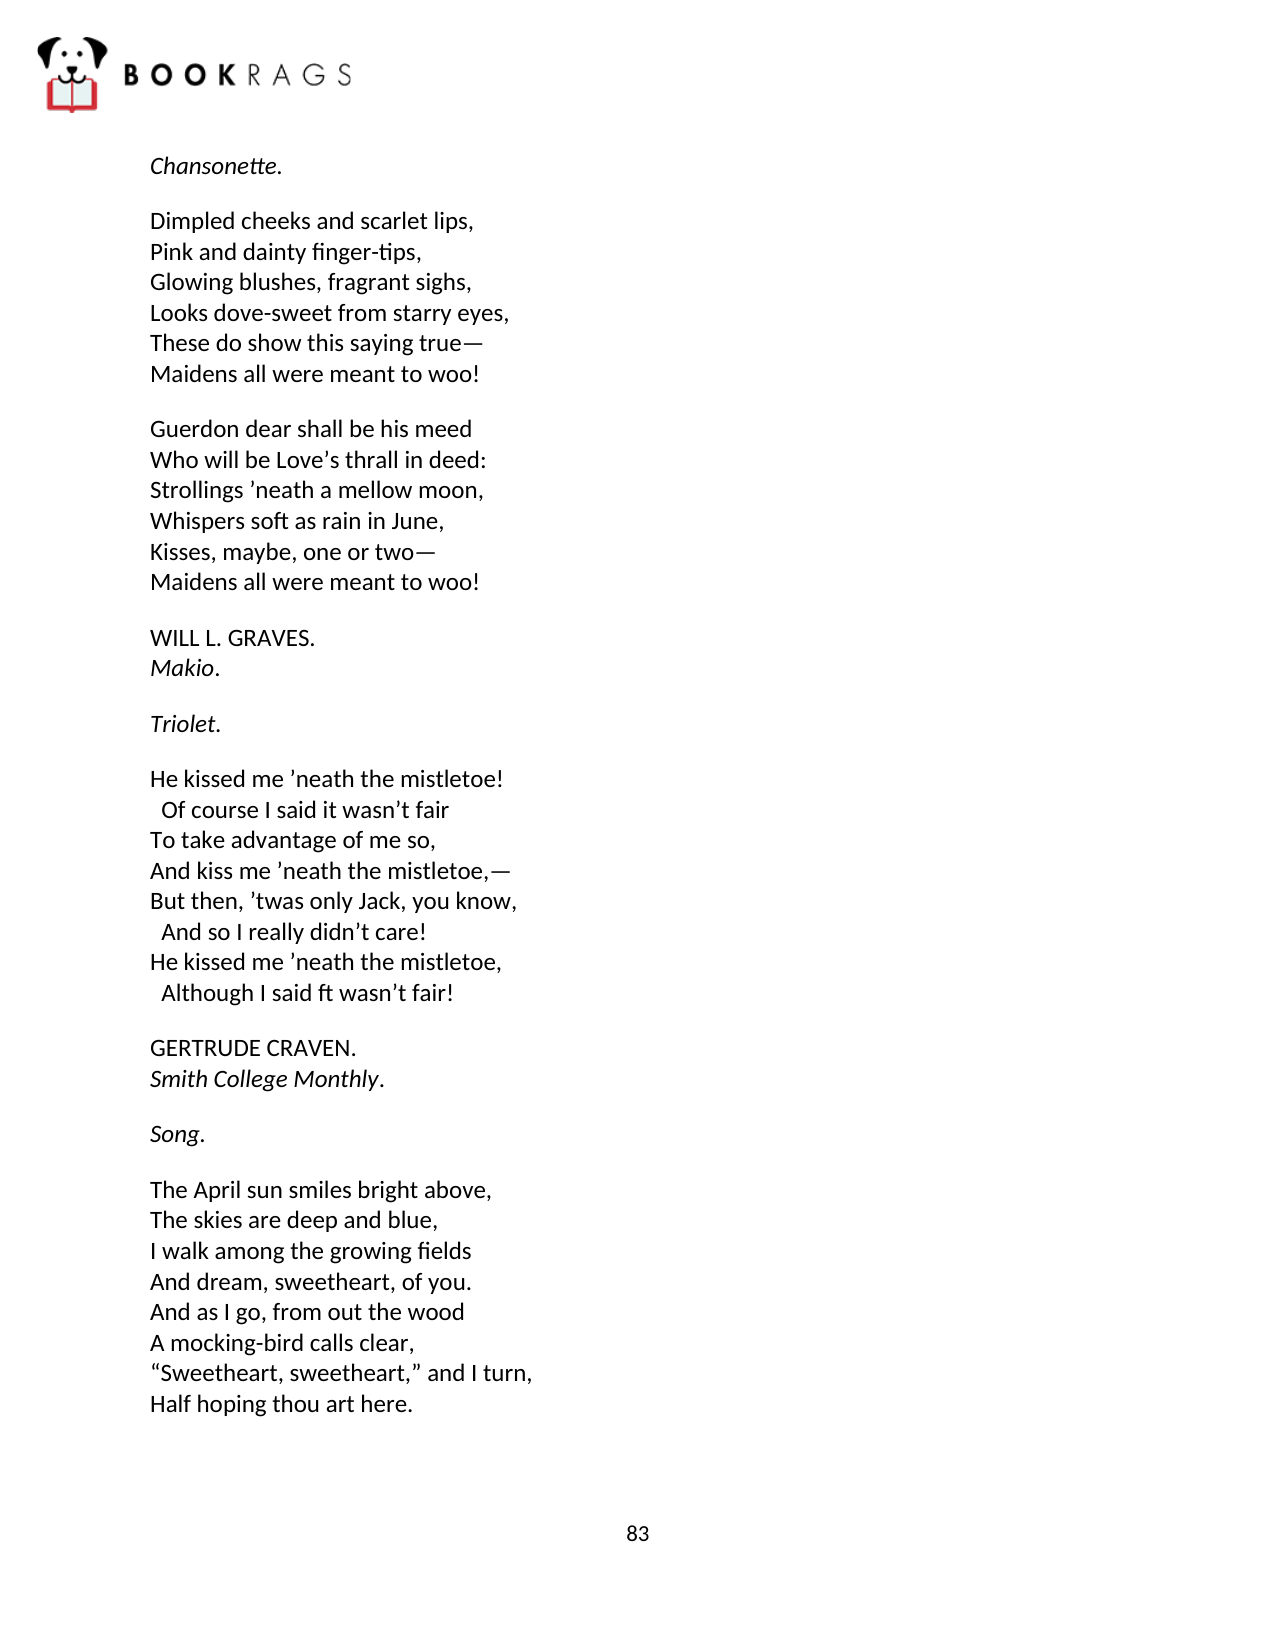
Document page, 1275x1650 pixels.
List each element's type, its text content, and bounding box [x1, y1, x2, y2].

text Dimpled cheeks and scarlet lips, Pink and dainty finger-tips, Glowing blushes, fragrant sighs, Looks dove-sweet from starry eyes, These do show this saying true—­ Maidens all were meant to woo! [150, 206, 1125, 389]
text Guerdon dear shall be his meed Who will be Love’s thrall in deed: Strollings ’neath a mellow moon, Whispers soft as rain in June, Kisses, maybe, one or two—­ Maidens all were meant to woo! [150, 414, 1125, 597]
text Chansonette. [150, 150, 1125, 181]
text WILL L. GRAVES. Makio. [150, 622, 1125, 683]
text GERTRUDE CRAVEN. Smith College Monthly. [150, 1032, 1125, 1093]
text The April sun smiles bright above, The skies are deep and blue, I walk among the growing fields And dream, sweetheart, of you. And as I go, from out the wood A mocking-bird calls clear, “Sweetheart, sweetheart,” and I turn, Half hoping thou art here. [150, 1174, 1125, 1418]
text Triolet. [150, 708, 1125, 738]
text Song. [150, 1118, 1125, 1149]
picture [37, 37, 351, 113]
text He kissed me ’neath the mistletoe! Of course I said it wasn’t fair To take advantage of me so, And kiss me ’neath the mistletoe,—­ But then, ’twas only Jack, you know, And so I really didn’t care! He kissed me ’neath the mistletoe, Although I said ft wasn’t fair! [150, 763, 1125, 1007]
